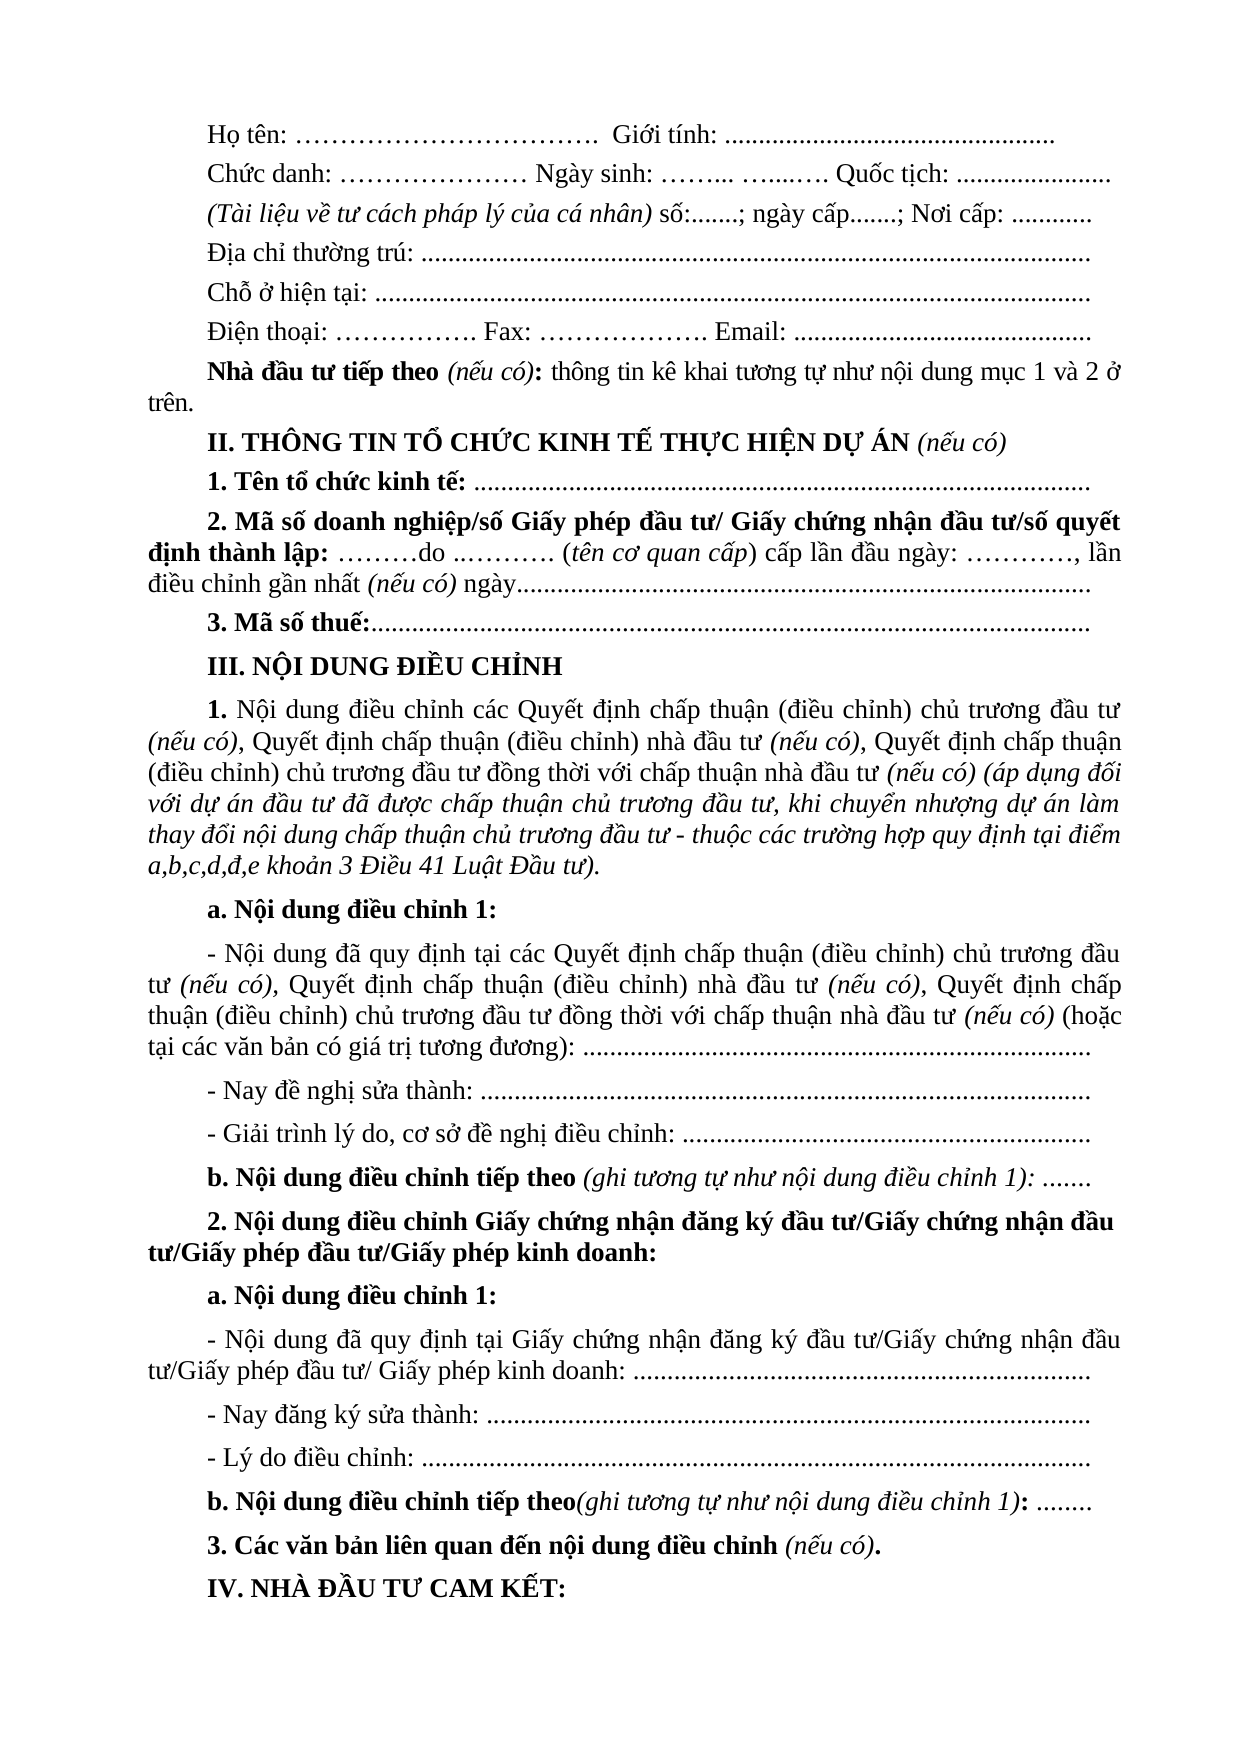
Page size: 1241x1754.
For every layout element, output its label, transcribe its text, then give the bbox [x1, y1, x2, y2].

text b. Nội dung điều chỉnh tiếp theo(ghi tương tự như nội dung điều chỉnh 1): [148, 1485, 1122, 1516]
text 2. Nội dung điều chỉnh Giấy chứng nhận đăng ký đầu tư/Giấy chứng nhận đầu tư/Giấy phép đầu tư/Giấy phép kinh doanh: [148, 1205, 1122, 1267]
text Chỗ ở hiện tại: [148, 276, 1122, 307]
text - Nội dung đã quy định tại Giấy chứng nhận đăng ký đầu tư/Giấy chứng nhận đầu tư/Giấy phép đầu tư/ Giấy phép kinh doanh: [148, 1323, 1122, 1385]
text 3. Các văn bản liên quan đến nội dung điều chỉnh (nếu có). [148, 1529, 1122, 1560]
text - Lý do điều chỉnh: [148, 1442, 1122, 1473]
text Họ tên: ……………………………. Giới tính: ................................................. [148, 118, 1122, 149]
text a. Nội dung điều chỉnh 1: [148, 893, 1122, 924]
text (Tài liệu về tư cách pháp lý của cá nhân) số:.......; ngày cấp.......; Nơi cấp: [148, 197, 1122, 228]
text b. Nội dung điều chỉnh tiếp theo (ghi tương tự như nội dung điều chỉnh 1): [148, 1161, 1122, 1192]
text - Giải trình lý do, cơ sở đề nghị điều chỉnh: [148, 1117, 1122, 1148]
text II. THÔNG TIN TỔ CHỨC KINH TẾ THỰC HIỆN DỰ ÁN (nếu có) [148, 426, 1122, 457]
text IV. NHÀ ĐẦU TƯ CAM KẾT: [148, 1572, 1122, 1604]
text 1. Tên tổ chức kinh tế: [148, 465, 1122, 496]
text Nhà đầu tư tiếp theo (nếu có): thông tin kê khai tương tự như nội dung mục 1 và 2 ở trên. [148, 355, 1122, 417]
text III. NỘI DUNG ĐIỀU CHỈNH [148, 650, 1122, 681]
text 2. Mã số doanh nghiệp/số Giấy phép đầu tư/ Giấy chứng nhận đầu tư/số quyết định thành lập: ………do ..………. (tên cơ quan cấp) cấp lần đầu ngày: …………, lần điều chỉnh gần nhất (nếu có) ngày [148, 504, 1122, 598]
text - Nội dung đã quy định tại các Quyết định chấp thuận (điều chỉnh) chủ trương đầu tư (nếu có), Quyết định chấp thuận (điều chỉnh) nhà đầu tư (nếu có), Quyết định chấp thuận (điều chỉnh) chủ trương đầu tư đồng thời với chấp thuận nhà đầu tư (nếu có) (hoặc tại các văn bản có giá trị tương đương): [148, 937, 1122, 1061]
text Địa chỉ thường trú: [148, 237, 1122, 268]
text - Nay đề nghị sửa thành: [148, 1074, 1122, 1105]
text Chức danh: ………………… Ngày sinh: ……... …....…. Quốc tịch: ....................... [148, 158, 1122, 189]
text a. Nội dung điều chỉnh 1: [148, 1279, 1122, 1311]
text - Nay đăng ký sửa thành: [148, 1398, 1122, 1429]
text Điện thoại: ……………. Fax: ………………. Email: [148, 316, 1122, 347]
text 3. Mã số thuế: [148, 606, 1122, 637]
text 1. Nội dung điều chỉnh các Quyết định chấp thuận (điều chỉnh) chủ trương đầu tư (nếu có), Quyết định chấp thuận (điều chỉnh) nhà đầu tư (nếu có), Quyết định chấp thuận (điều chỉnh) chủ trương đầu tư đồng thời với chấp thuận nhà đầu tư (nếu có) (áp dụng đối với dự án đầu tư đã được chấp thuận chủ trương đầu tư, khi chuyển nhượng dự án làm thay đổi nội dung chấp thuận chủ trương đầu tư - thuộc các trường hợp quy định tại điểm a,b,c,d,đ,e khoản 3 Điều 41 Luật Đầu tư). [148, 694, 1122, 881]
